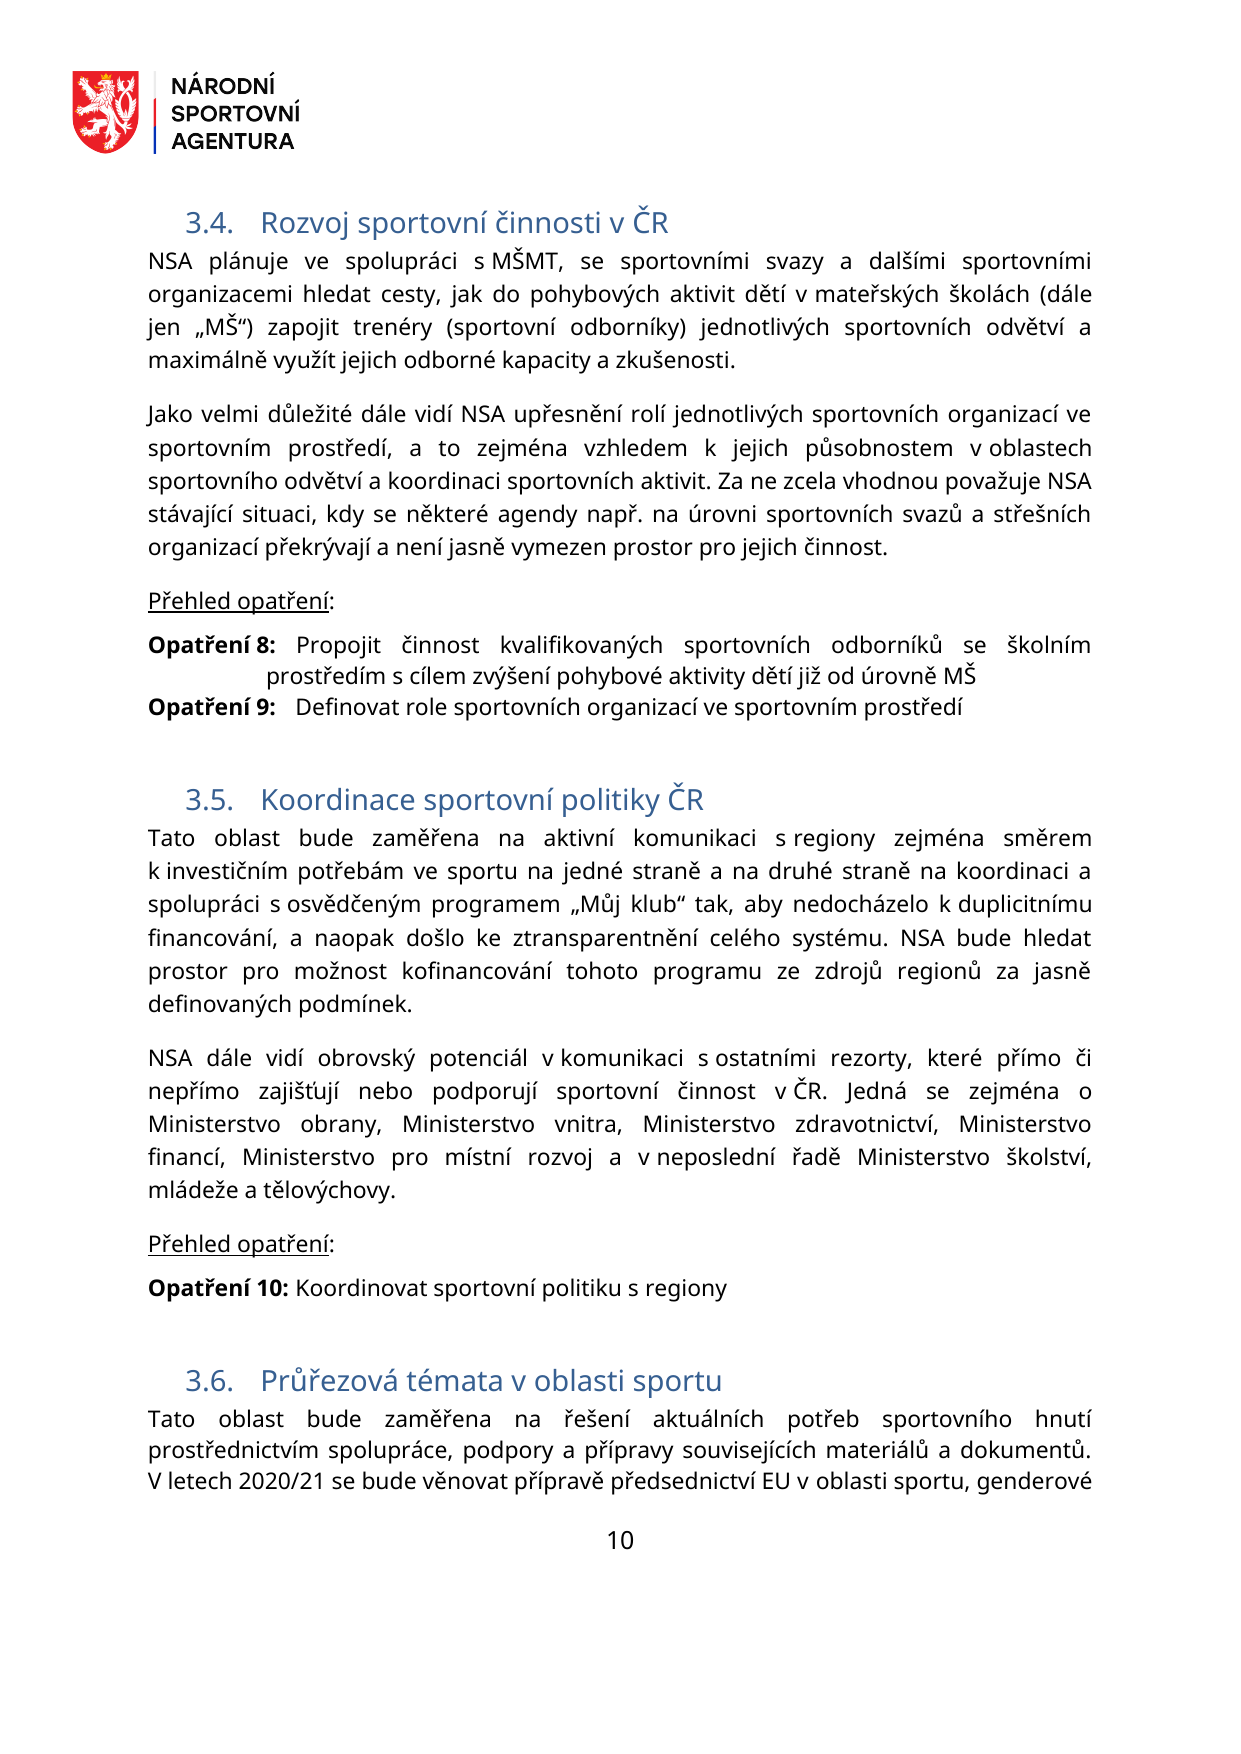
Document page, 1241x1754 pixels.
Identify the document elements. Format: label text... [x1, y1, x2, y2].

text Přehled opatření: [148, 585, 1093, 616]
text Opatření 9: Definovat role sportovních organizací ve sportovním prostředí [148, 691, 1093, 722]
text Opatření 8: Propojit činnost kvalifikovaných sportovních odborníků se školním prostředím s cílem zvýšení pohybové aktivity dětí již od úrovně MŠ [148, 629, 1093, 691]
text NSA plánuje ve spolupráci s MŠMT, se sportovními svazy a dalšími sportovními organizacemi hledat cesty, jak do pohybových aktivit dětí v mateřských školách (dále jen „MŠ“) zapojit trenéry (sportovní odborníky) jednotlivých sportovních odvětví a maximálně využít jejich odborné kapacity a zkušenosti. [148, 245, 1093, 376]
text Tato oblast bude zaměřena na aktivní komunikaci s regiony zejména směrem k investičním potřebám ve sportu na jedné straně a na druhé straně na koordinaci a spolupráci s osvědčeným programem „Můj klub“ tak, aby nedocházelo k duplicitnímu financování, a naopak došlo ke ztransparentnění celého systému. NSA bude hledat prostor pro možnost kofinancování tohoto programu ze zdrojů regionů za jasně definovaných podmínek. [148, 822, 1093, 1019]
subtitle Rozvoj sportovní činnosti v ČR [185, 202, 1093, 242]
picture [72, 71, 300, 154]
text Jako velmi důležité dále vidí NSA upřesnění rolí jednotlivých sportovních organizací ve sportovním prostředí, a to zejména vzhledem k jejich působnostem v oblastech sportovního odvětví a koordinaci sportovních aktivit. Za ne zcela vhodnou považuje NSA stávající situaci, kdy se některé agendy např. na úrovni sportovních svazů a střešních organizací překrývají a není jasně vymezen prostor pro jejich činnost. [148, 398, 1093, 562]
text Přehled opatření: [148, 1228, 1093, 1259]
subtitle Koordinace sportovní politiky ČR [185, 779, 1093, 819]
subtitle Průřezová témata v oblasti sportu [185, 1360, 1093, 1400]
text Opatření 10: Koordinovat sportovní politiku s regiony [148, 1272, 1093, 1303]
text NSA dále vidí obrovský potenciál v komunikaci s ostatními rezorty, které přímo či nepřímo zajišťují nebo podporují sportovní činnost v ČR. Jedná se zejména o Ministerstvo obrany, Ministerstvo vnitra, Ministerstvo zdravotnictví, Ministerstvo financí, Ministerstvo pro místní rozvoj a v neposlední řadě Ministerstvo školství, mládeže a tělovýchovy. [148, 1042, 1093, 1205]
